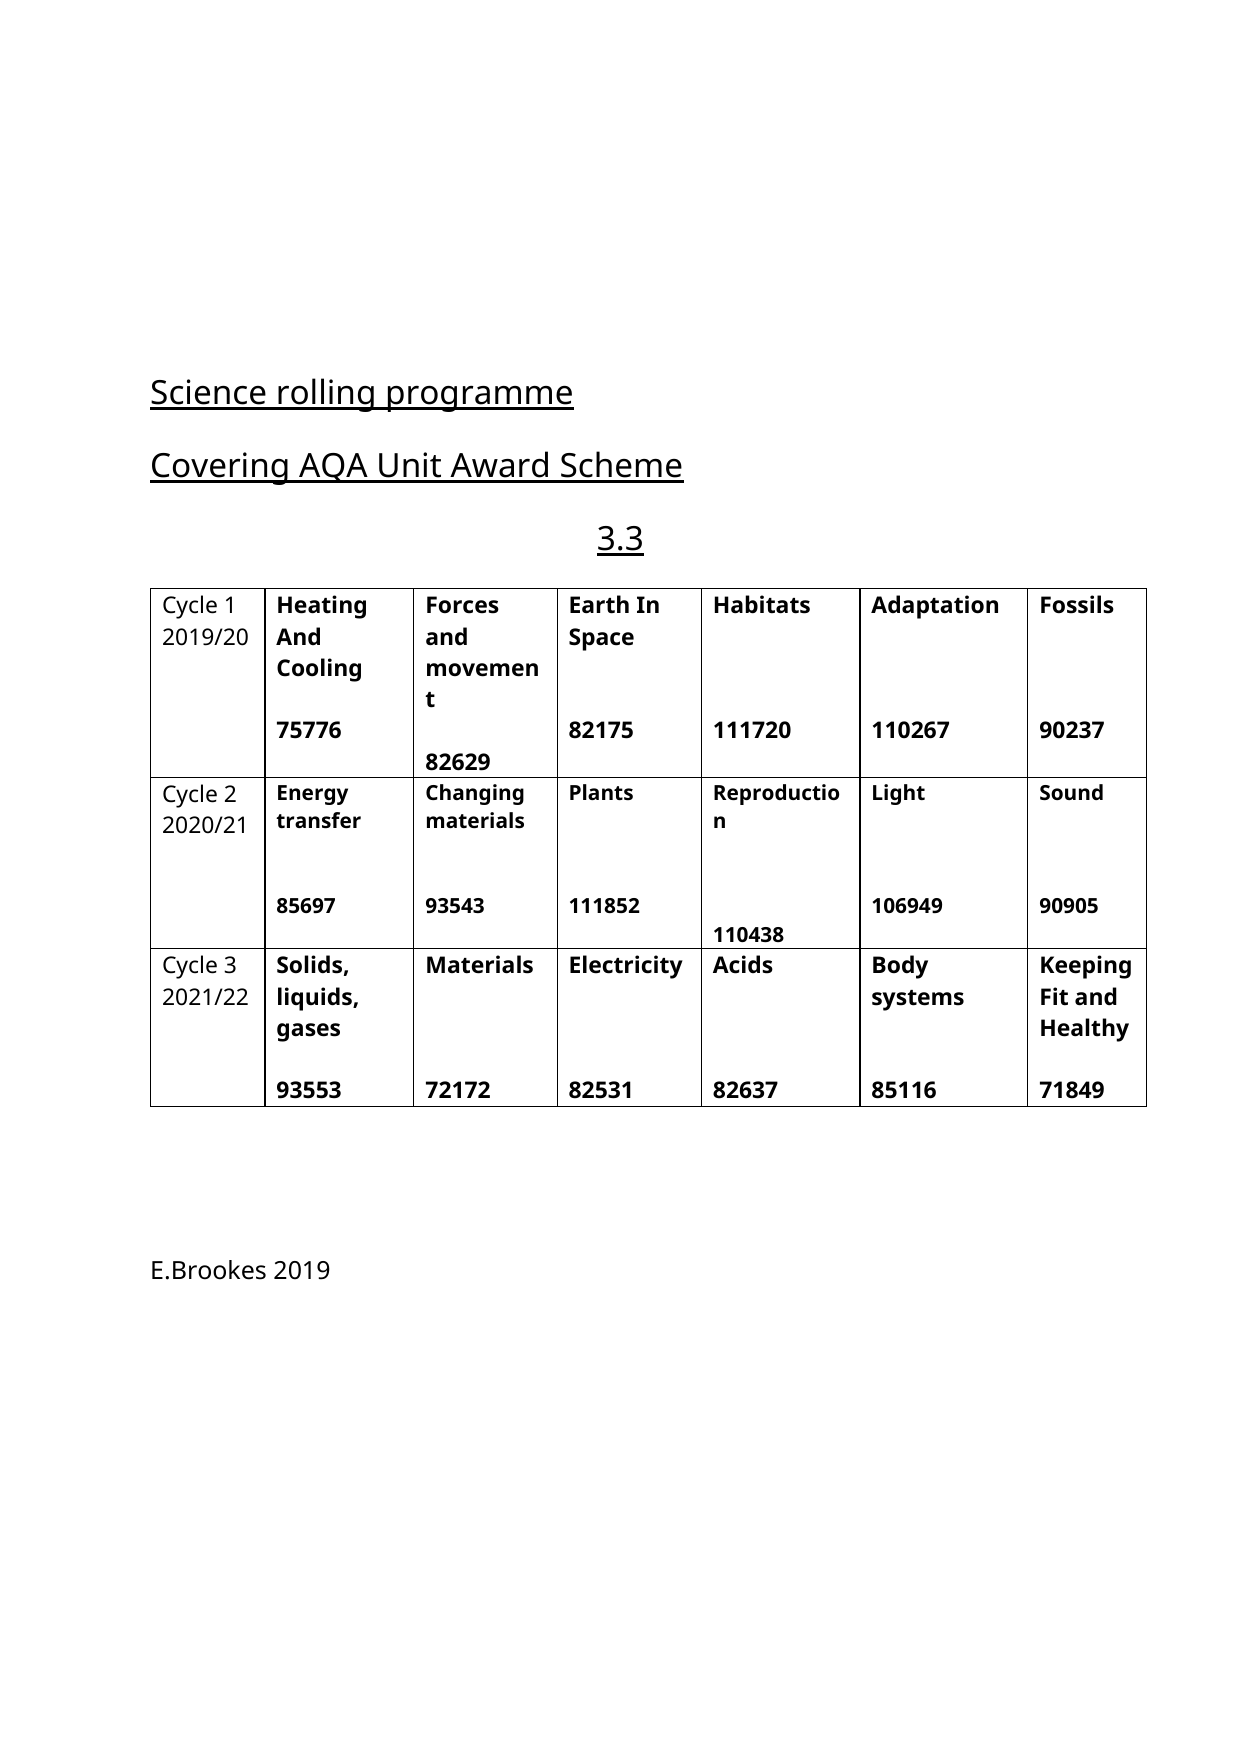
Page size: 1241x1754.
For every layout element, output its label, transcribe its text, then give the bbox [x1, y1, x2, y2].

table_cell Solids, liquids, gases 93553 [266, 949, 413, 1106]
table_cell Changing materials 93543 [414, 778, 557, 948]
text 3.3 [150, 515, 1090, 561]
table_cell Keeping Fit and Healthy 71849 [1028, 949, 1146, 1106]
table_cell Plants 111852 [558, 778, 701, 948]
table_cell Materials 72172 [414, 949, 557, 1106]
text E.Brookes 2019 [150, 1253, 1090, 1287]
table_cell Acids 82637 [702, 949, 859, 1106]
table_cell Reproduction 110438 [702, 778, 859, 948]
table_cell Cycle 2 2020/21 [151, 778, 264, 948]
table_header Cycle 1 2019/20 [151, 589, 264, 777]
table_cell Body systems 85116 [861, 949, 1027, 1106]
table_cell Sound 90905 [1028, 778, 1146, 948]
table_header Forces and movement 82629 [414, 589, 557, 777]
table_cell Energy transfer 85697 [266, 778, 413, 948]
text Science rolling programme [150, 369, 1090, 414]
table_cell Electricity 82531 [558, 949, 701, 1106]
table_header Heating And Cooling 75776 [266, 589, 413, 777]
table_header Adaptation 110267 [861, 589, 1027, 777]
table_header Fossils 90237 [1028, 589, 1146, 777]
table_cell Cycle 3 2021/22 [151, 949, 264, 1106]
text Covering AQA Unit Award Scheme [150, 442, 1090, 487]
table_header Earth In Space 82175 [558, 589, 701, 777]
table_header Habitats 111720 [702, 589, 859, 777]
table_cell Light 106949 [861, 778, 1027, 948]
